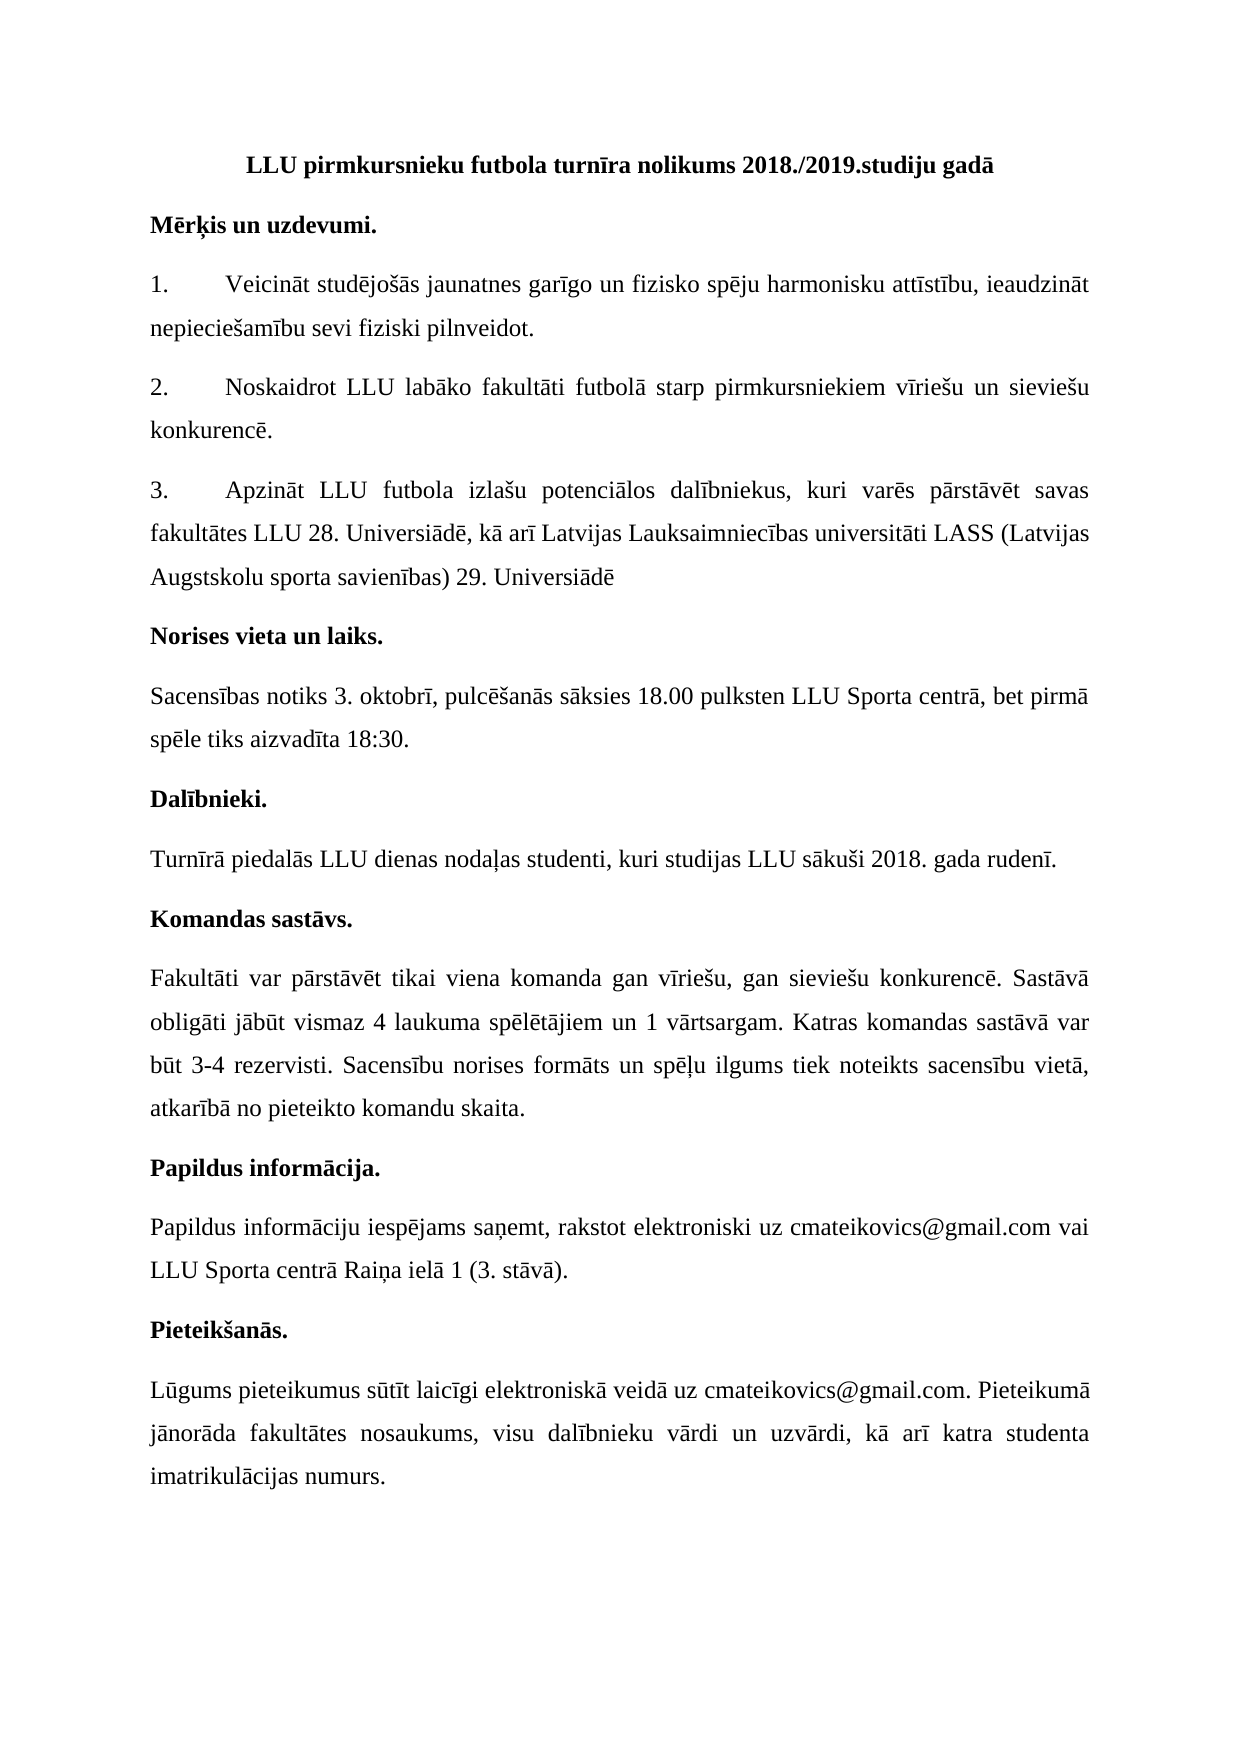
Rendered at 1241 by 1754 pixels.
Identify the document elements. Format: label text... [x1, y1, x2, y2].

text Fakultāti var pārstāvēt tikai viena komanda gan vīriešu, gan sieviešu konkurencē. Sastāvā obligāti jābūt vismaz 4 laukuma spēlētājiem un 1 vārtsargam. Katras komandas sastāvā var būt 3-4 rezervisti. Sacensību norises formāts un spēļu ilgums tiek noteikts sacensību vietā, atkarībā no pieteikto komandu skaita. [150, 963, 1090, 1122]
text 2. Noskaidrot LLU labāko fakultāti futbolā starp pirmkursniekiem vīriešu un sieviešu konkurencē. [150, 372, 1090, 444]
text Papildus informācija. [150, 1153, 1090, 1181]
text 3. Apzināt LLU futbola izlašu potenciālos dalībniekus, kuri varēs pārstāvēt savas fakultātes LLU 28. Universiādē, kā arī Latvijas Lauksaimniecības universitāti LASS (Latvijas Augstskolu sporta savienības) 29. Universiādē [150, 475, 1090, 590]
text 1. Veicināt studējošās jaunatnes garīgo un fizisko spēju harmonisku attīstību, ieaudzināt nepieciešamību sevi fiziski pilnveidot. [150, 269, 1090, 341]
text Papildus informāciju iespējams saņemt, rakstot elektroniski uz cmateikovics@gmail.com vai LLU Sporta centrā Raiņa ielā 1 (3. stāvā). [150, 1212, 1090, 1284]
text Mērķis un uzdevumi. [150, 210, 1090, 238]
text Norises vieta un laiks. [150, 621, 1090, 650]
text Sacensības notiks 3. oktobrī, pulcēšanās sāksies 18.00 pulksten LLU Sporta centrā, bet pirmā spēle tiks aizvadīta 18:30. [150, 681, 1090, 753]
text Komandas sastāvs. [150, 904, 1090, 932]
text Dalībnieki. [150, 784, 1090, 813]
text Turnīrā piedalās LLU dienas nodaļas studenti, kuri studijas LLU sākuši 2018. gada rudenī. [150, 844, 1090, 873]
text Lūgums pieteikumus sūtīt laicīgi elektroniskā veidā uz cmateikovics@gmail.com. Pieteikumā jānorāda fakultātes nosaukums, visu dalībnieku vārdi un uzvārdi, kā arī katra studenta imatrikulācijas numurs. [150, 1375, 1090, 1490]
text LLU pirmkursnieku futbola turnīra nolikums 2018./2019.studiju gadā [150, 150, 1090, 179]
text Pieteikšanās. [150, 1315, 1090, 1344]
